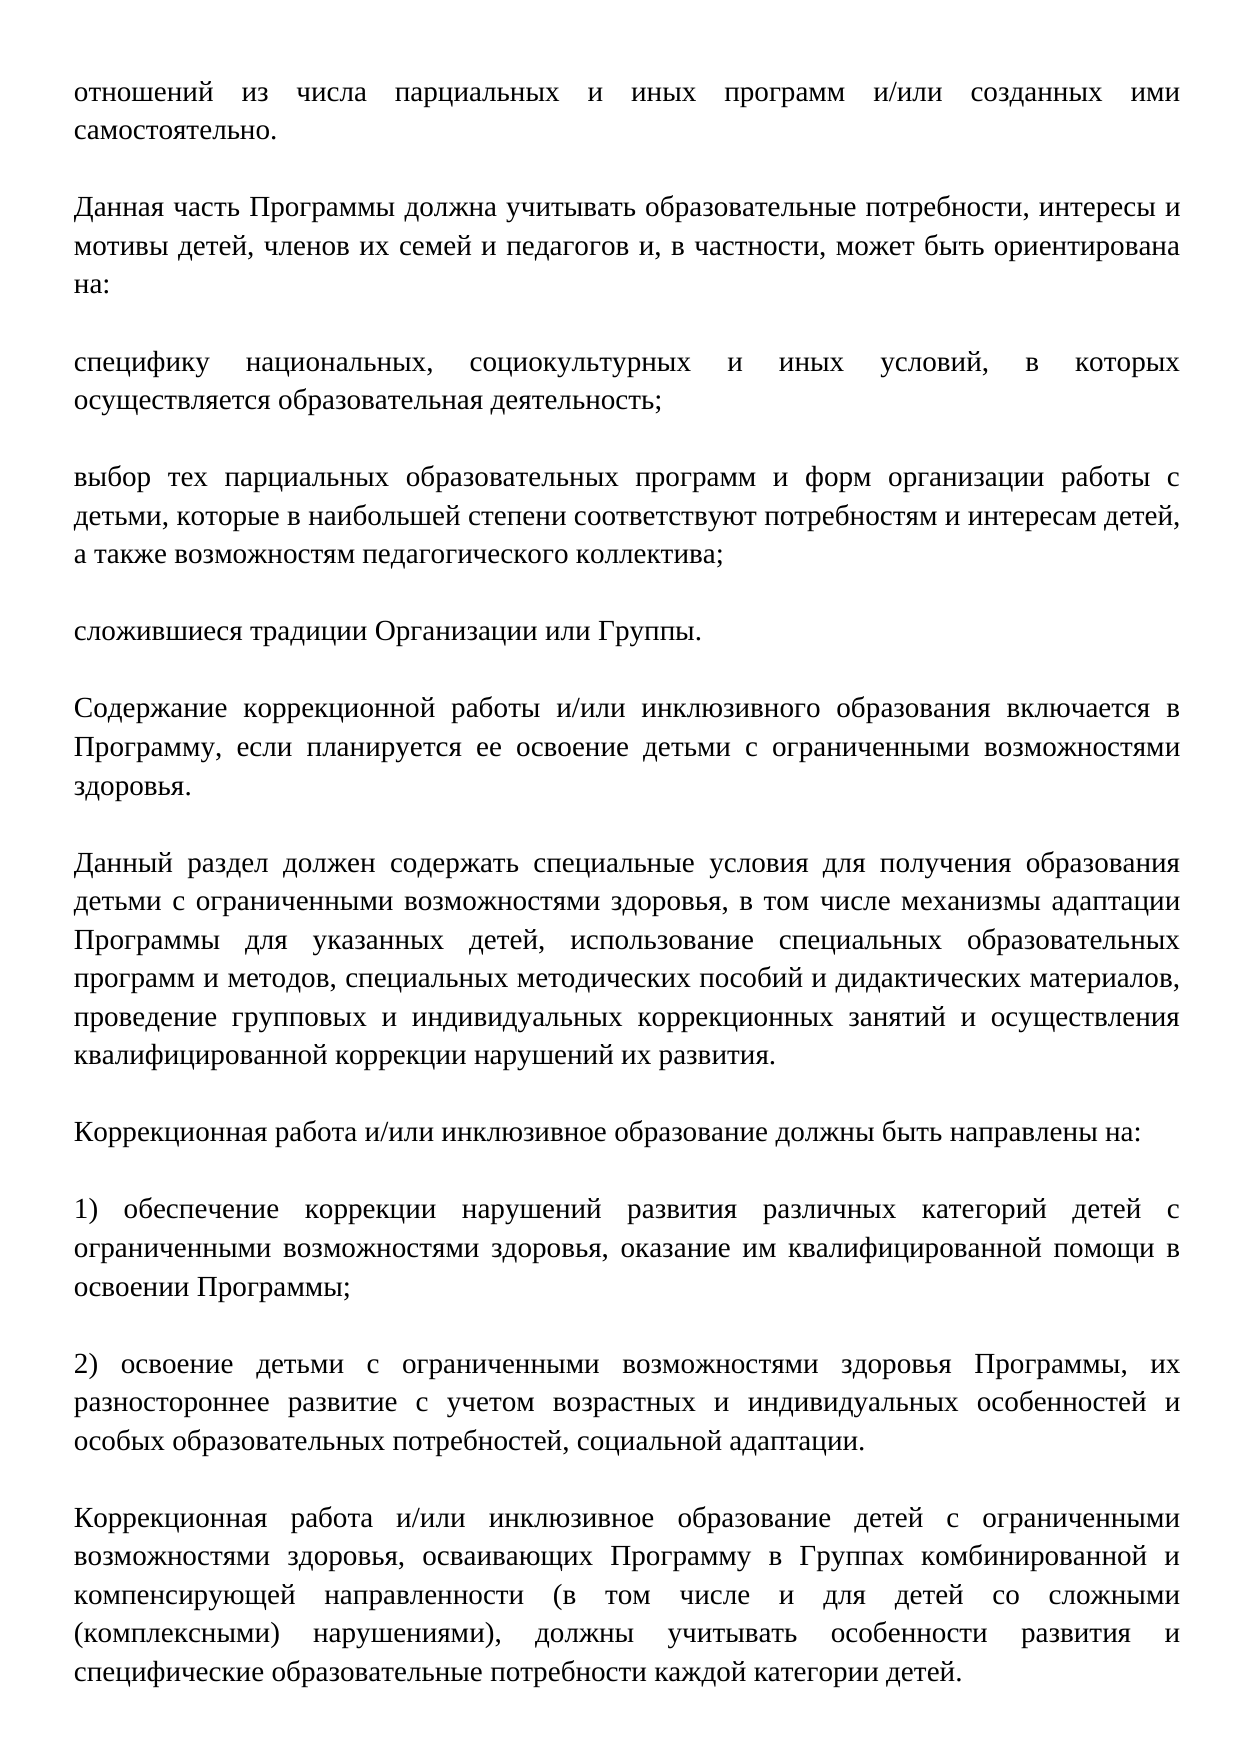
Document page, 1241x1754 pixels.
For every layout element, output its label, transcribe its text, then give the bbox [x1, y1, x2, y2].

text Данный раздел должен содержать специальные условия для получения образования детьми с ограниченными возможностями здоровья, в том числе механизмы адаптации Программы для указанных детей, использование специальных образовательных программ и методов, специальных методических пособий и дидактических материалов, проведение групповых и индивидуальных коррекционных занятий и осуществления квалифицированной коррекции нарушений их развития. [74, 845, 1181, 1071]
text 1) обеспечение коррекции нарушений развития различных категорий детей с ограниченными возможностями здоровья, оказание им квалифицированной помощи в освоении Программы; [74, 1192, 1181, 1302]
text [74, 74, 1181, 146]
text 2) освоение детьми с ограниченными возможностями здоровья Программы, их разностороннее развитие с учетом возрастных и индивидуальных особенностей и особых образовательных потребностей, социальной адаптации. [74, 1346, 1181, 1456]
text Содержание коррекционной работы и/или инклюзивного образования включается в Программу, если планируется ее освоение детьми с ограниченными возможностями здоровья. [74, 691, 1181, 801]
text Данная часть Программы должна учитывать образовательные потребности, интересы и мотивы детей, членов их семей и педагогов и, в частности, может быть ориентирована на: [74, 189, 1181, 300]
text специфику национальных, социокультурных и иных условий, в которых осуществляется образовательная деятельность; [74, 344, 1181, 416]
text Коррекционная работа и/или инклюзивное образование детей с ограниченными возможностями здоровья, осваивающих Программу в Группах комбинированной и компенсирующей направленности (в том числе и для детей со сложными (комплексными) нарушениями), должны учитывать особенности развития и специфические образовательные потребности каждой категории детей. [74, 1500, 1181, 1688]
text сложившиеся традиции Организации или Группы. [74, 613, 1181, 647]
text выбор тех парциальных образовательных программ и форм организации работы с детьми, которые в наибольшей степени соответствуют потребностям и интересам детей, а также возможностям педагогического коллектива; [74, 459, 1181, 570]
text Коррекционная работа и/или инклюзивное образование должны быть направлены на: [74, 1114, 1181, 1148]
